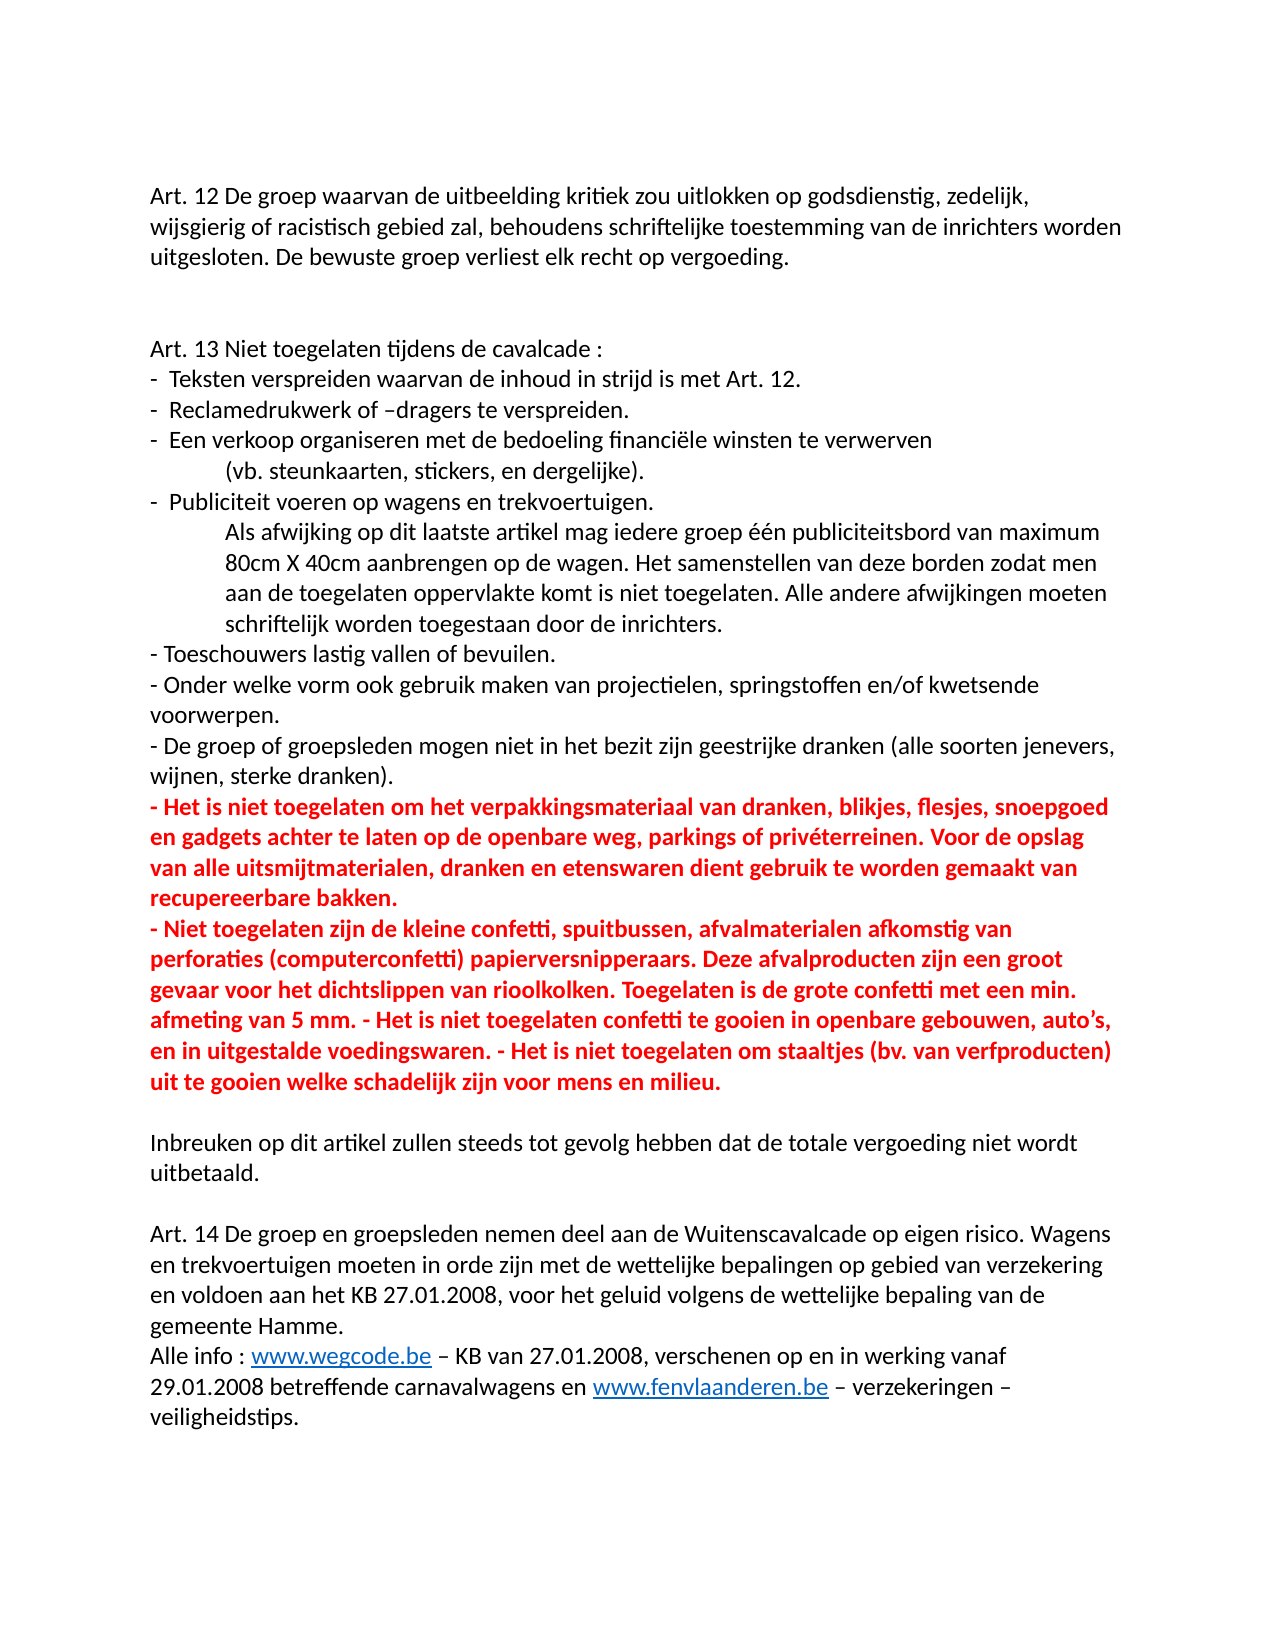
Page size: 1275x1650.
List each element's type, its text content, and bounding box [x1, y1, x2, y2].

text - Het is niet toegelaten om het verpakkingsmateriaal van dranken, blikjes, flesjes, snoepgoed en gadgets achter te laten op de openbare weg, parkings of privéterreinen. Voor de opslag van alle uitsmijtmaterialen, dranken en etenswaren dient gebruik te worden gemaakt van recupereerbare bakken. [150, 791, 1125, 913]
text Inbreuken op dit artikel zullen steeds tot gevolg hebben dat de totale vergoeding niet wordt uitbetaald. [150, 1127, 1125, 1188]
text - Teksten verspreiden waarvan de inhoud in strijd is met Art. 12. [150, 364, 1125, 394]
text (vb. steunkaarten, stickers, en dergelijke). [150, 455, 1125, 486]
text - De groep of groepsleden mogen niet in het bezit zijn geestrijke dranken (alle soorten jenevers, wijnen, sterke dranken). [150, 730, 1125, 791]
text Als afwijking op dit laatste artikel mag iedere groep één publiciteitsbord van maximum 80cm X 40cm aanbrengen op de wagen. Het samenstellen van deze borden zodat men aan de toegelaten oppervlakte komt is niet toegelaten. Alle andere afwijkingen moeten schriftelijk worden toegestaan door de inrichters. [225, 516, 1125, 638]
text Art. 13 Niet toegelaten tijdens de cavalcade : [150, 333, 1125, 364]
text Art. 12 De groep waarvan de uitbeelding kritiek zou uitlokken op godsdienstig, zedelijk, wijsgierig of racistisch gebied zal, behoudens schriftelijke toestemming van de inrichters worden uitgesloten. De bewuste groep verliest elk recht op vergoeding. [150, 181, 1125, 272]
text - Niet toegelaten zijn de kleine confetti, spuitbussen, afvalmaterialen afkomstig van perforaties (computerconfetti) papierversnipperaars. Deze afvalproducten zijn een groot gevaar voor het dichtslippen van rioolkolken. Toegelaten is de grote confetti met een min. afmeting van 5 mm. - Het is niet toegelaten confetti te gooien in openbare gebouwen, auto’s, en in uitgestalde voedingswaren. - Het is niet toegelaten om staaltjes (bv. van verfproducten) uit te gooien welke schadelijk zijn voor mens en milieu. [150, 913, 1125, 1096]
text Art. 14 De groep en groepsleden nemen deel aan de Wuitenscavalcade op eigen risico. Wagens en trekvoertuigen moeten in orde zijn met de wettelijke bepalingen op gebied van verzekering en voldoen aan het KB 27.01.2008, voor het geluid volgens de wettelijke bepaling van de gemeente Hamme. [150, 1218, 1125, 1340]
text - Een verkoop organiseren met de bedoeling financiële winsten te verwerven [150, 425, 1125, 455]
text - Toeschouwers lastig vallen of bevuilen. [150, 638, 1125, 669]
text - Reclamedrukwerk of –dragers te verspreiden. [150, 394, 1125, 425]
text - Onder welke vorm ook gebruik maken van projectielen, springstoffen en/of kwetsende voorwerpen. [150, 669, 1125, 730]
text Alle info : www.wegcode.be – KB van 27.01.2008, verschenen op en in werking vanaf 29.01.2008 betreffende carnavalwagens en www.fenvlaanderen.be – verzekeringen – veiligheidstips. [150, 1340, 1125, 1432]
text - Publiciteit voeren op wagens en trekvoertuigen. [150, 486, 1125, 516]
